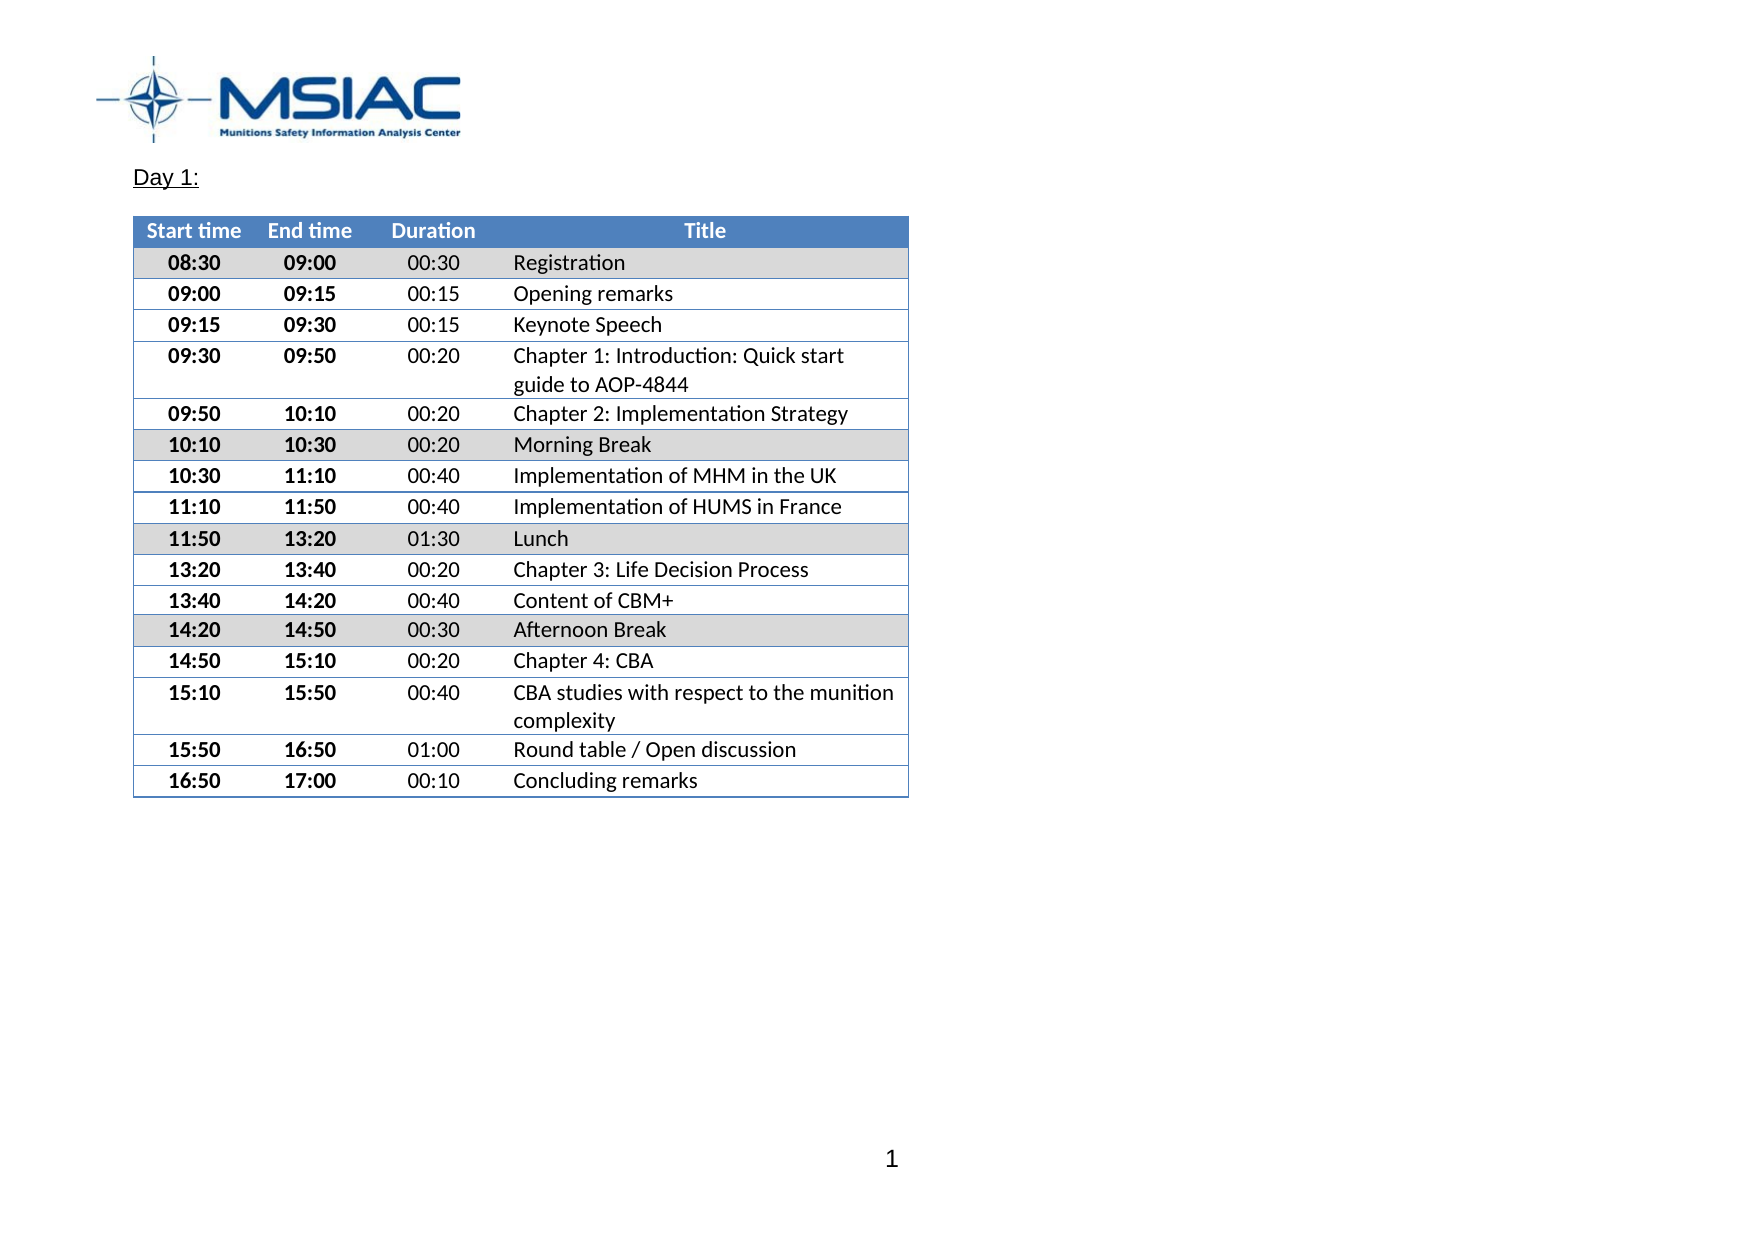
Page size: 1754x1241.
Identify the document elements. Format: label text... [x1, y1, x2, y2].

table_cell 00:15 [365, 310, 502, 341]
table_cell 10:30 [255, 430, 365, 460]
table_cell 08:30 [134, 248, 255, 278]
table_cell 09:50 [134, 399, 255, 429]
table_cell Concluding remarks [502, 766, 908, 796]
table_cell 16:50 [255, 735, 365, 765]
table_cell CBA studies with respect to the munition complexity [502, 678, 908, 734]
table_cell Morning Break [502, 430, 908, 460]
table_cell 15:50 [255, 678, 365, 734]
table_cell 00:20 [365, 430, 502, 460]
table_cell 15:10 [255, 647, 365, 677]
table_header Start time [134, 217, 255, 247]
table_cell 01:00 [365, 735, 502, 765]
table_cell 00:30 [365, 615, 502, 646]
table_cell 13:40 [255, 555, 365, 585]
table_cell 09:00 [255, 248, 365, 278]
table_header End time [255, 217, 365, 247]
table_cell 14:20 [255, 586, 365, 614]
table_cell 00:20 [365, 399, 502, 429]
table_cell 10:10 [255, 399, 365, 429]
table_cell 14:50 [255, 615, 365, 646]
table_cell 09:50 [255, 342, 365, 398]
table_cell 16:50 [134, 766, 255, 796]
table_cell 11:10 [134, 493, 255, 523]
table_cell 09:30 [134, 342, 255, 398]
table_cell 13:20 [255, 524, 365, 554]
table_cell 09:00 [134, 279, 255, 309]
table_cell Keynote Speech [502, 310, 908, 341]
table_cell 14:20 [134, 615, 255, 646]
table_cell Chapter 1: Introduction: Quick start guide to AOP-4844 [502, 342, 908, 398]
table_cell Chapter 2: Implementation Strategy [502, 399, 908, 429]
table_cell 09:15 [255, 279, 365, 309]
table_cell Implementation of HUMS in France [502, 493, 908, 523]
table_header Duration [365, 217, 502, 247]
table_cell 11:50 [134, 524, 255, 554]
table_cell Registration [502, 248, 908, 278]
table_cell 00:20 [365, 342, 502, 398]
table_cell Round table / Open discussion [502, 735, 908, 765]
table_cell Afternoon Break [502, 615, 908, 646]
table_cell 01:30 [365, 524, 502, 554]
table_cell 15:50 [134, 735, 255, 765]
table_cell 00:10 [365, 766, 502, 796]
table_cell 00:15 [365, 279, 502, 309]
table_cell 00:40 [365, 493, 502, 523]
table_cell 00:30 [365, 248, 502, 278]
table_cell 09:15 [134, 310, 255, 341]
table_cell 17:00 [255, 766, 365, 796]
table_cell 13:40 [134, 586, 255, 614]
table_cell 10:30 [134, 461, 255, 491]
table_cell Chapter 3: Life Decision Process [502, 555, 908, 585]
table_cell Implementation of MHM in the UK [502, 461, 908, 491]
table_header Title [502, 217, 908, 247]
table_cell 11:50 [255, 493, 365, 523]
table_cell 13:20 [134, 555, 255, 585]
picture [96, 56, 461, 143]
table_cell 00:20 [365, 555, 502, 585]
list Day 1: [133, 164, 1651, 191]
table_cell 09:30 [255, 310, 365, 341]
table_cell 14:50 [134, 647, 255, 677]
table_cell 10:10 [134, 430, 255, 460]
table_cell Opening remarks [502, 279, 908, 309]
table_cell Chapter 4: CBA [502, 647, 908, 677]
table_cell Content of CBM+ [502, 586, 908, 614]
table_cell 00:40 [365, 461, 502, 491]
table_cell 15:10 [134, 678, 255, 734]
table_cell 00:20 [365, 647, 502, 677]
table_cell 00:40 [365, 678, 502, 734]
table_cell 00:40 [365, 586, 502, 614]
table_cell Lunch [502, 524, 908, 554]
table_cell 11:10 [255, 461, 365, 491]
